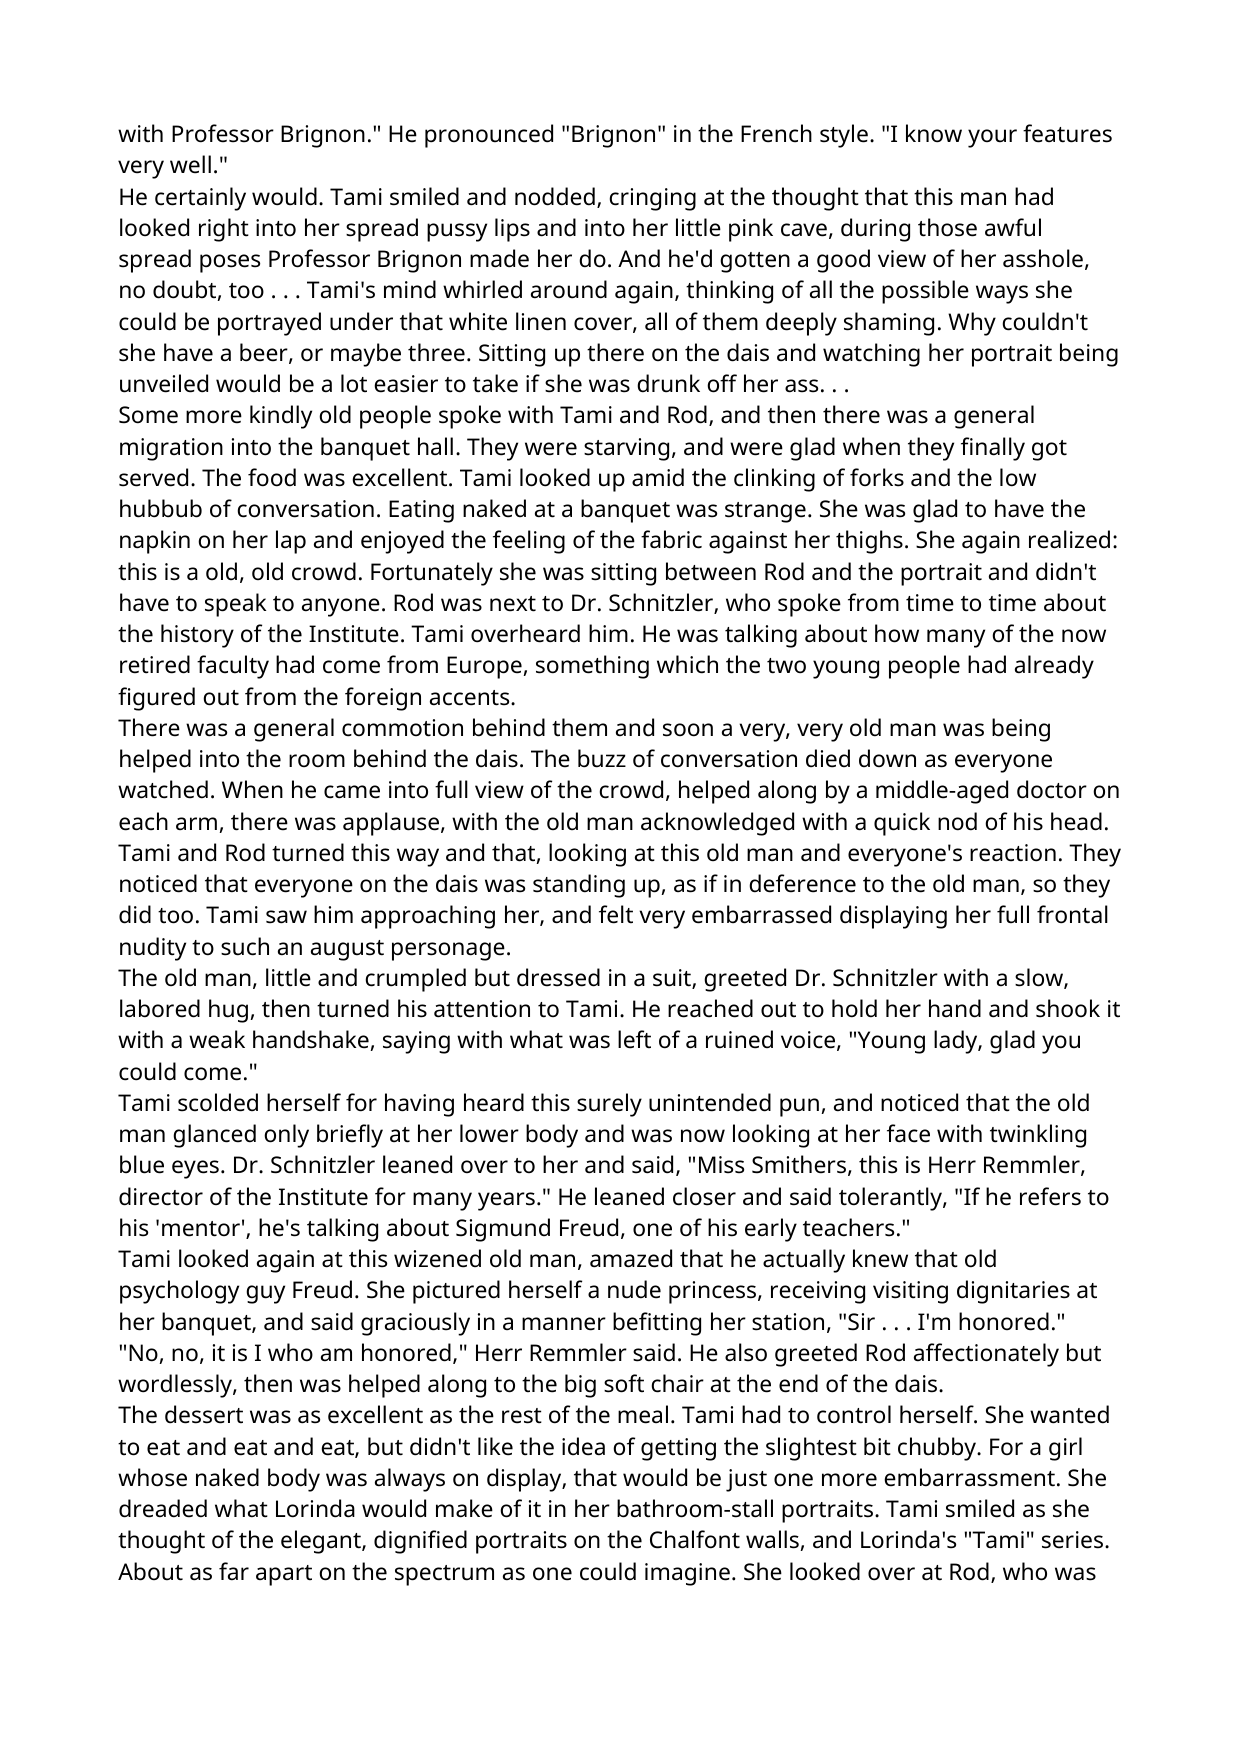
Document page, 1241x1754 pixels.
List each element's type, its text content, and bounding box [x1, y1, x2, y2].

text Tami scolded herself for having heard this surely unintended pun, and noticed that the old man glanced only briefly at her lower body and was now looking at her face with twinkling blue eyes. Dr. Schnitzler leaned over to her and said, "Miss Smithers, this is Herr Remmler, director of the Institute for many years." He leaned closer and said tolerantly, "If he refers to his 'mentor', he's talking about Sigmund Freud, one of his early teachers." [118, 1087, 1122, 1243]
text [118, 1399, 1122, 1587]
text He certainly would. Tami smiled and nodded, cringing at the thought that this man had looked right into her spread pussy lips and into her little pink cave, during those awful spread poses Professor Brignon made her do. And he'd gotten a good view of her asshole, no doubt, too . . . Tami's mind whirled around again, thinking of all the possible ways she could be portrayed under that white linen cover, all of them deeply shaming. Why couldn't she have a beer, or maybe three. Sitting up there on the dais and watching her portrait being unveiled would be a lot easier to take if she was drunk off her ass. . . [118, 181, 1122, 399]
text There was a general commotion behind them and soon a very, very old man was being helped into the room behind the dais. The buzz of conversation died down as everyone watched. When he came into full view of the crowd, helped along by a middle-aged doctor on each arm, there was applause, with the old man acknowledged with a quick nod of his head. [118, 712, 1122, 837]
text Some more kindly old people spoke with Tami and Rod, and then there was a general migration into the banquet hall. They were starving, and were glad when they finally got served. The food was excellent. Tami looked up amid the clinking of forks and the low hubbub of conversation. Eating naked at a banquet was strange. She was glad to have the napkin on her lap and enjoyed the feeling of the fabric against her thighs. She again realized: this is a old, old crowd. Fortunately she was sitting between Rod and the portrait and didn't have to speak to anyone. Rod was next to Dr. Schnitzler, who spoke from time to time about the history of the Institute. Tami overheard him. He was talking about how many of the now retired faculty had come from Europe, something which the two young people had already figured out from the foreign accents. [118, 399, 1122, 712]
text "No, no, it is I who am honored," Herr Remmler said. He also greeted Rod affectionately but wordlessly, then was helped along to the big soft chair at the end of the dais. [118, 1337, 1122, 1399]
text Tami and Rod turned this way and that, looking at this old man and everyone's reaction. They noticed that everyone on the dais was standing up, as if in deference to the old man, so they did too. Tami saw him approaching her, and felt very embarrassed displaying her full frontal nudity to such an august personage. [118, 837, 1122, 962]
text Tami looked again at this wizened old man, amazed that he actually knew that old psychology guy Freud. She pictured herself a nude princess, receiving visiting dignitaries at her banquet, and said graciously in a manner befitting her station, "Sir . . . I'm honored." [118, 1243, 1122, 1337]
text The old man, little and crumpled but dressed in a suit, greeted Dr. Schnitzler with a slow, labored hug, then turned his attention to Tami. He reached out to hold her hand and shook it with a weak handshake, saying with what was left of a ruined voice, "Young lady, glad you could come." [118, 962, 1122, 1087]
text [118, 118, 1122, 181]
